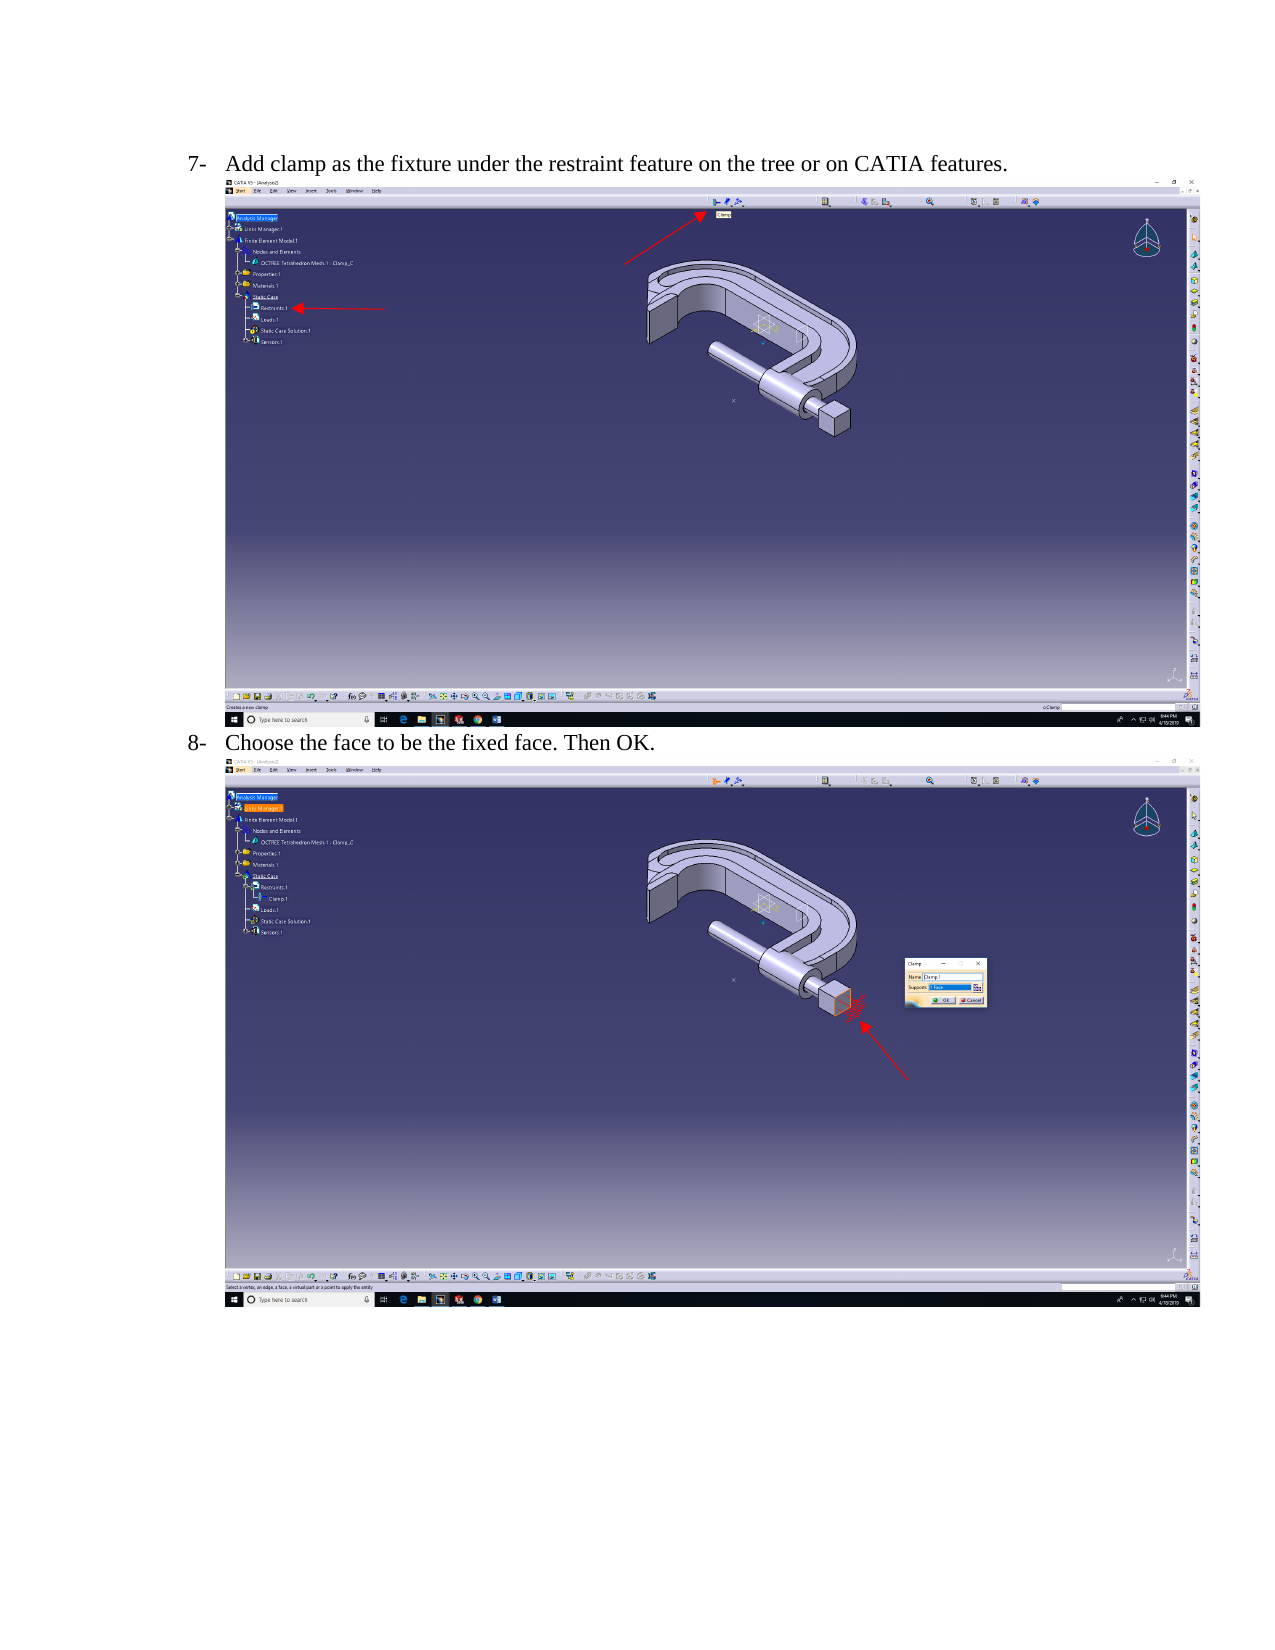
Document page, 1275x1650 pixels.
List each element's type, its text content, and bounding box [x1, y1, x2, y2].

picture [225, 178, 1200, 727]
picture [225, 757, 1200, 1307]
